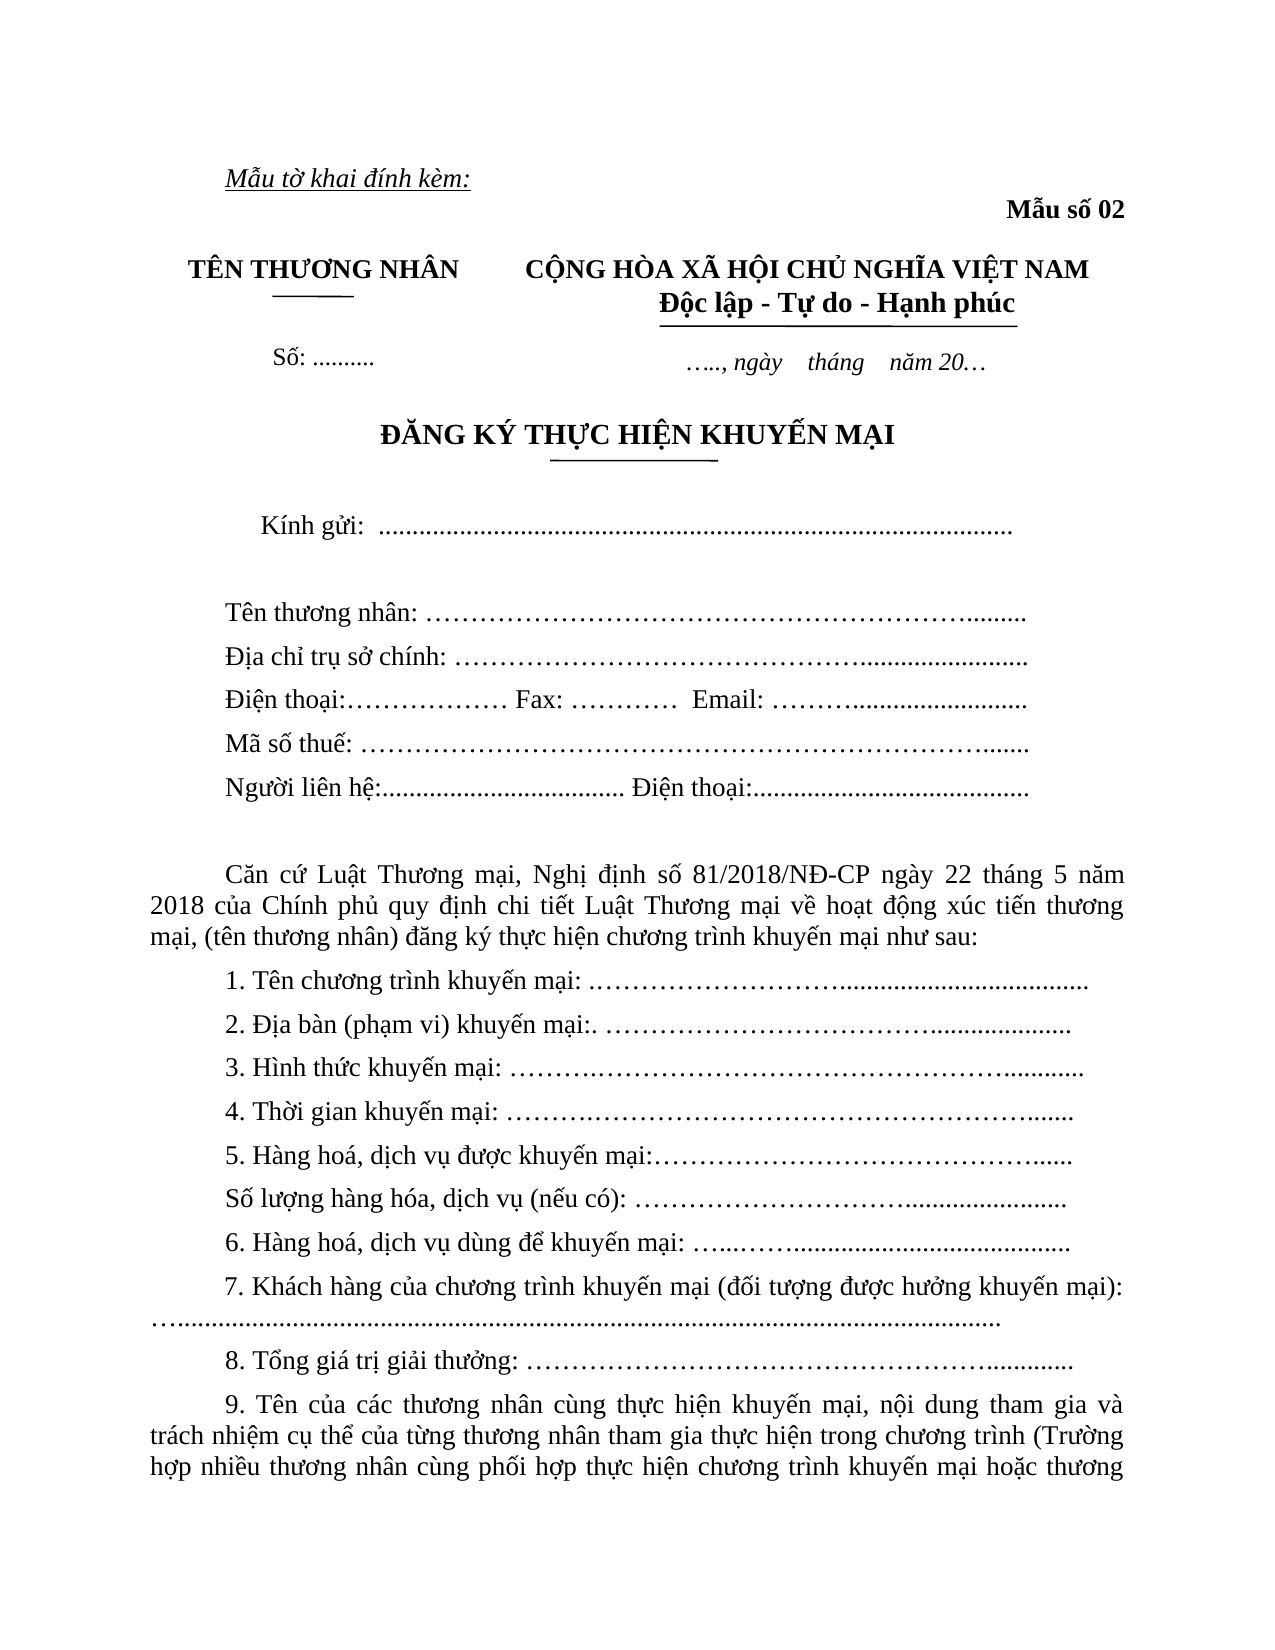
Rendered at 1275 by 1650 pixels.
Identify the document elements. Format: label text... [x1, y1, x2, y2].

text 1. Tên chương trình khuyến mại: .………………………..................................... [150, 964, 1125, 995]
text Tên thương nhân: ……………………………………………………......... [150, 596, 1125, 627]
text Số lượng hàng hóa, dịch vụ (nếu có): …………………………........................ [150, 1182, 1125, 1213]
text 3. Hình thức khuyến mại: ……….………………………………………............ [150, 1051, 1125, 1083]
text Người liên hệ:.................................... Điện thoại:......................................... [150, 771, 1125, 802]
text Địa chỉ trụ sở chính: ………………………………………......................... [150, 640, 1125, 671]
text 5. Hàng hoá, dịch vụ được khuyến mại:……………………………………...... [150, 1139, 1125, 1170]
text 2. Địa bàn (phạm vi) khuyến mại:. ………………………………..................... [150, 1008, 1125, 1039]
text 6. Hàng hoá, dịch vụ dùng để khuyến mại: …...……......................................... [150, 1226, 1125, 1257]
text Mã số thuế: ……………………………………………………………....... [150, 727, 1125, 758]
text Căn cứ Luật Thương mại, Nghị định số 81/2018/NĐ-CP ngày 22 tháng 5 năm 2018 của Chính phủ quy định chi tiết Luật Thương mại về hoạt động xúc tiến thương mại, (tên thương nhân) đăng ký thực hiện chương trình khuyến mại như sau: [150, 858, 1125, 952]
text Điện thoại:……………… Fax: ………… Email: ……….......................... [150, 684, 1125, 715]
text Mẫu số 02 [150, 194, 1125, 225]
text Kính gửi: .............................................................................................. [150, 509, 1125, 540]
text 8. Tổng giá trị giải thưởng: ……………………………………………............. [150, 1344, 1125, 1376]
text 7. Khách hàng của chương trình khuyến mại (đối tượng được hưởng khuyến mại): ….......................................................................................................................... [150, 1270, 1125, 1332]
text Mẫu tờ khai đính kèm: [150, 162, 1125, 194]
table_header CỘNG HÒA XÃ HỘI CHỦ NGHĨA VIỆT NAM Độc lập - Tự do - Hạnh phúc ….., ngày tháng năm 20… [493, 254, 1121, 376]
table_header TÊN THƯƠNG NHÂN Số: .......... [154, 254, 493, 376]
text ĐĂNG KÝ THỰC HIỆN KHUYẾN MẠI [150, 417, 1125, 451]
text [150, 1388, 1125, 1482]
text 4. Thời gian khuyến mại: ……….…………………………………………....... [150, 1095, 1125, 1126]
